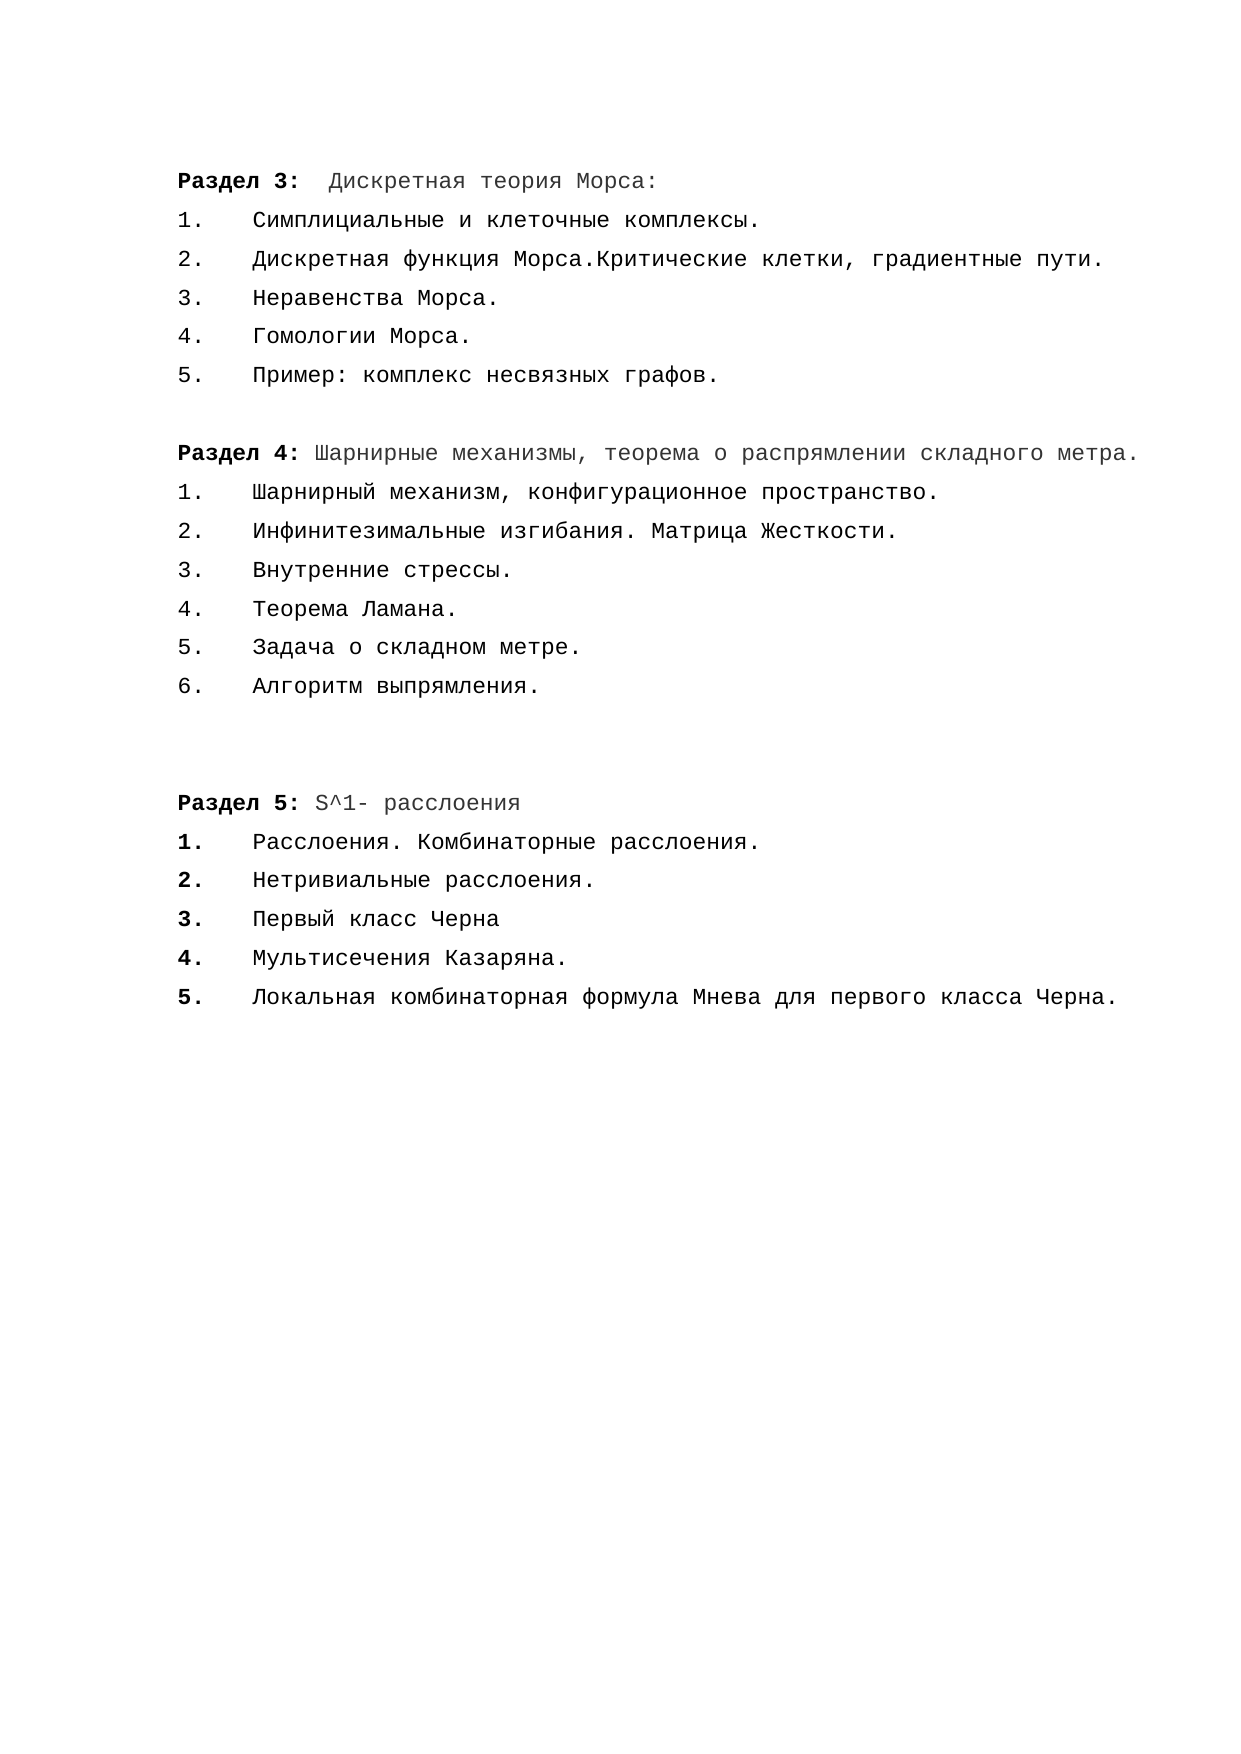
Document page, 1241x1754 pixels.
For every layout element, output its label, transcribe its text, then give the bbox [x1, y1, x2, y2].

list Теорема Ламана. [177, 597, 1152, 623]
list Локальная комбинаторная формула Мнева для первого класса Черна. [177, 985, 1152, 1011]
list Нетривиальные расслоения. [177, 869, 1152, 895]
list Задача о складном метре. [177, 636, 1152, 662]
list Неравенства Морса. [177, 286, 1152, 312]
list Инфинитезимальные изгибания. Матрица Жесткости. [177, 519, 1152, 545]
list Алгоритм выпрямления. [177, 674, 1152, 701]
list Раздел 3: Дискретная теория Морса: [177, 169, 1152, 195]
list Первый класс Черна [177, 908, 1152, 934]
list Симплициальные и клеточные комплексы. [177, 208, 1152, 234]
text Раздел 4: Шарнирные механизмы, теорема о распрямлении складного метра. [177, 441, 1152, 467]
list Расслоения. Комбинаторные расслоения. [177, 830, 1152, 856]
text Раздел 5: S^1- расслоения [177, 791, 1152, 817]
list Шарнирный механизм, конфигурационное пространство. [177, 480, 1152, 506]
list Гомологии Морса. [177, 325, 1152, 351]
list Дискретная функция Морса.Критические клетки, градиентные пути. [177, 247, 1152, 273]
list Пример: комплекс несвязных графов. [177, 364, 1152, 390]
list Мультисечения Казаряна. [177, 947, 1152, 972]
list Внутренние стрессы. [177, 558, 1152, 584]
